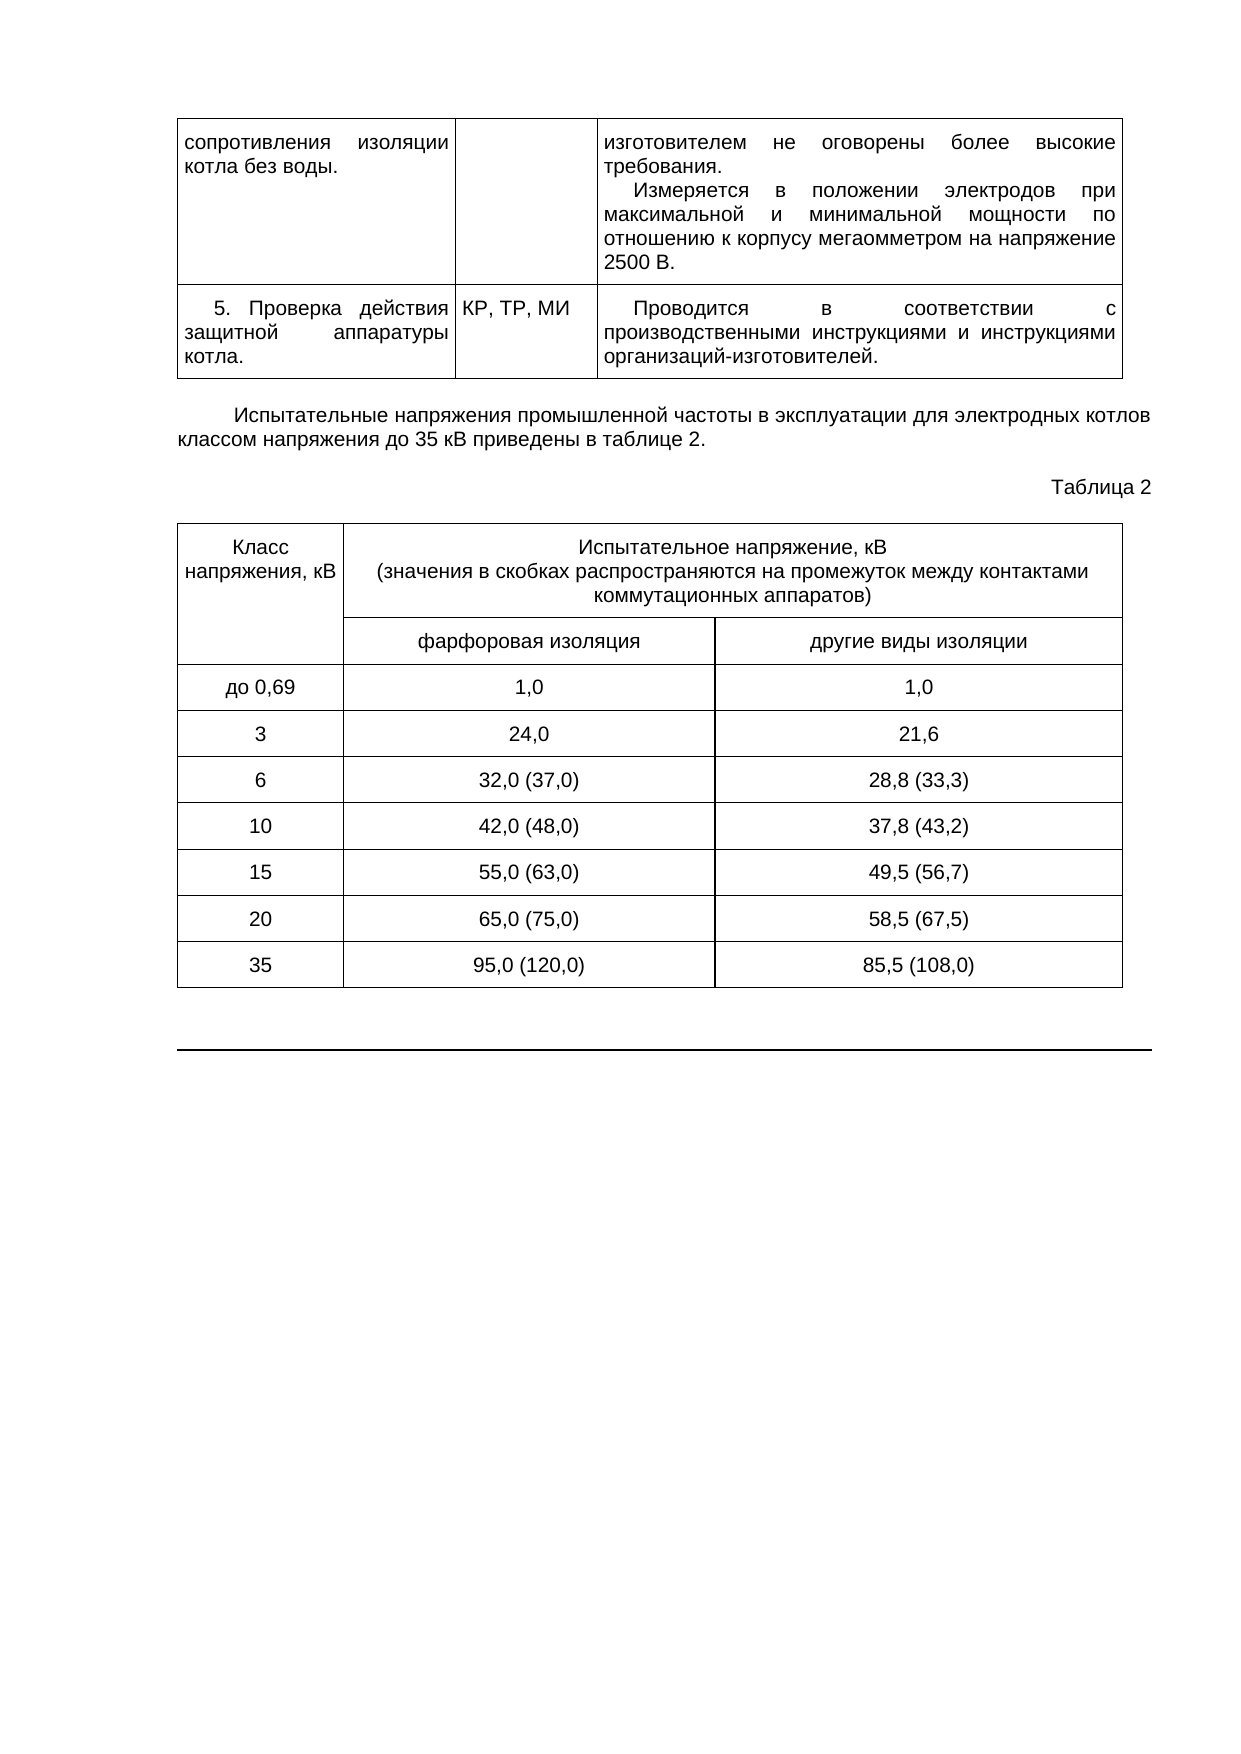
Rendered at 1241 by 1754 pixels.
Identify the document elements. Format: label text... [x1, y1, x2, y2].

table_cell 10 [178, 803, 343, 848]
table_cell 28,8 (33,3) [716, 757, 1122, 802]
table_cell фарфоровая изоляция [344, 618, 714, 663]
table_cell 24,0 [344, 711, 714, 756]
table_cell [178, 119, 455, 284]
table_cell 35 [178, 942, 343, 987]
table_cell 58,5 (67,5) [716, 896, 1122, 941]
table_header Класс напряжения, кВ [178, 524, 343, 663]
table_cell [598, 119, 1122, 284]
table_cell 21,6 [716, 711, 1122, 756]
table_cell 32,0 (37,0) [344, 757, 714, 802]
table_cell 49,5 (56,7) [716, 850, 1122, 895]
table_cell 20 [178, 896, 343, 941]
table_cell 95,0 (120,0) [344, 942, 714, 987]
table_cell 42,0 (48,0) [344, 803, 714, 848]
table_cell 55,0 (63,0) [344, 850, 714, 895]
text Таблица 2 [177, 475, 1152, 499]
table_cell 1,0 [344, 665, 714, 710]
table_cell КР [456, 119, 597, 284]
table_cell КР, ТР, МИ [456, 285, 597, 378]
table_header Испытательное напряжение, кВ (значения в скобках распространяются на промежуток между контактами коммутационных аппаратов) [344, 524, 1122, 617]
table_cell 6 [178, 757, 343, 802]
table_cell 3 [178, 711, 343, 756]
table_cell 5. Проверка действия защитной аппаратуры котла. [178, 285, 455, 378]
table_cell 1,0 [716, 665, 1122, 710]
table_cell 37,8 (43,2) [716, 803, 1122, 848]
table_cell 85,5 (108,0) [716, 942, 1122, 987]
text Испытательные напряжения промышленной частоты в эксплуатации для электродных котлов классом напряжения до 35 кВ приведены в таблице 2. [177, 403, 1152, 451]
table_cell до 0,69 [178, 665, 343, 710]
table_cell 15 [178, 850, 343, 895]
table_cell Проводится в соответствии с производственными инструкциями и инструкциями организаций-изготовителей. [598, 285, 1122, 378]
table_cell другие виды изоляции [716, 618, 1122, 663]
table_cell 65,0 (75,0) [344, 896, 714, 941]
